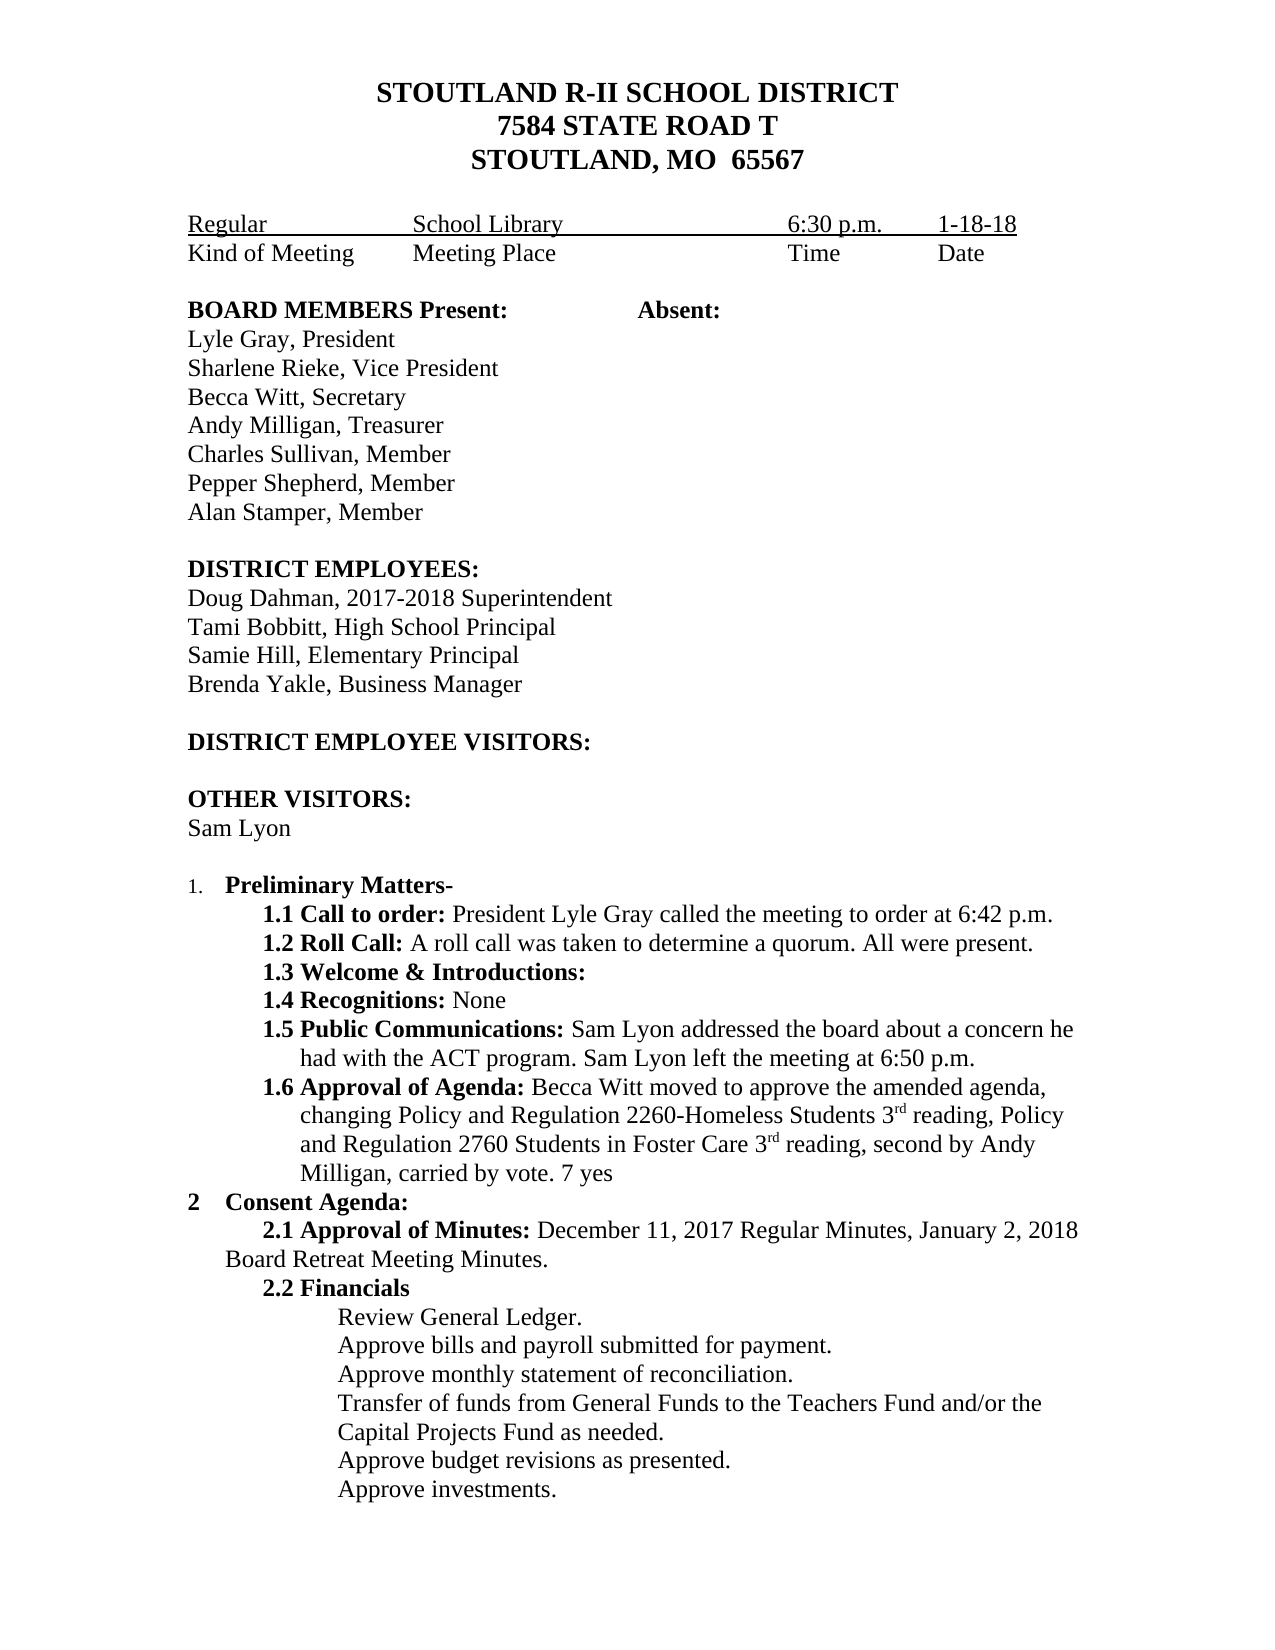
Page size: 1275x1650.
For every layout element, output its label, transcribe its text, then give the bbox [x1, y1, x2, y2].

text Doug Dahman, 2017-2018 Superintendent [187, 583, 1087, 612]
list Preliminary Matters- [187, 870, 1087, 899]
subtitle Regular School Library 6:30 p.m. 1-18-18 [187, 209, 1087, 238]
text Sharlene Rieke, Vice President [187, 353, 1087, 382]
list Consent Agenda: [187, 1187, 1087, 1215]
text 1.1 Call to order: President Lyle Gray called the meeting to order at 6:42 p.m. [262, 899, 1087, 928]
text Samie Hill, Elementary Principal [187, 640, 1087, 669]
text 1.2 Roll Call: A roll call was taken to determine a quorum. All were present. [262, 928, 1087, 957]
text 2.1 Approval of Minutes: December 11, 2017 Regular Minutes, January 2, 2018 Board Retreat Meeting Minutes. [225, 1215, 1087, 1273]
text Becca Witt, Secretary [187, 382, 1087, 410]
list Approval of Agenda: Becca Witt moved to approve the amended agenda, changing Policy and Regulation 2260-Homeless Students 3rd reading, Policy and Regulation 2760 Students in Foster Care 3rd reading, second by Andy Milligan, carried by vote. 7 yes [262, 1072, 1087, 1187]
text BOARD MEMBERS Present: Absent: [187, 295, 1087, 324]
text Approve monthly statement of reconciliation. [187, 1359, 1087, 1388]
text Approve bills and payroll submitted for payment. [187, 1330, 1087, 1359]
list Recognitions: None [262, 985, 1087, 1014]
text Approve budget revisions as presented. [187, 1445, 1087, 1474]
text Transfer of funds from General Funds to the Teachers Fund and/or the [187, 1388, 1087, 1417]
text 1.3 Welcome & Introductions: [262, 957, 1087, 985]
subtitle STOUTLAND R-II SCHOOL DISTRICT [187, 75, 1087, 108]
text Brenda Yakle, Business Manager [187, 669, 1087, 698]
text Approve investments. [187, 1474, 1087, 1503]
text OTHER VISITORS: [187, 784, 1087, 813]
text Review General Ledger. [187, 1302, 1087, 1330]
text Tami Bobbitt, High School Principal [187, 612, 1087, 640]
text 7584 STATE ROAD T [187, 108, 1087, 142]
text Alan Stamper, Member [187, 497, 1087, 525]
text Capital Projects Fund as needed. [187, 1417, 1087, 1445]
text Lyle Gray, President [187, 324, 1087, 353]
subtitle DISTRICT EMPLOYEE VISITORS: [187, 727, 1087, 755]
text 2.2 Financials [187, 1273, 1087, 1302]
text STOUTLAND, MO 65567 [187, 142, 1087, 176]
text DISTRICT EMPLOYEES: [187, 554, 1087, 583]
text Kind of Meeting Meeting Place Time Date [187, 238, 1087, 267]
text Charles Sullivan, Member [187, 439, 1087, 468]
list Public Communications: Sam Lyon addressed the board about a concern he had with the ACT program. Sam Lyon left the meeting at 6:50 p.m. [262, 1014, 1087, 1072]
text Pepper Shepherd, Member [187, 468, 1087, 497]
text Andy Milligan, Treasurer [187, 410, 1087, 439]
text Sam Lyon [187, 813, 1087, 842]
